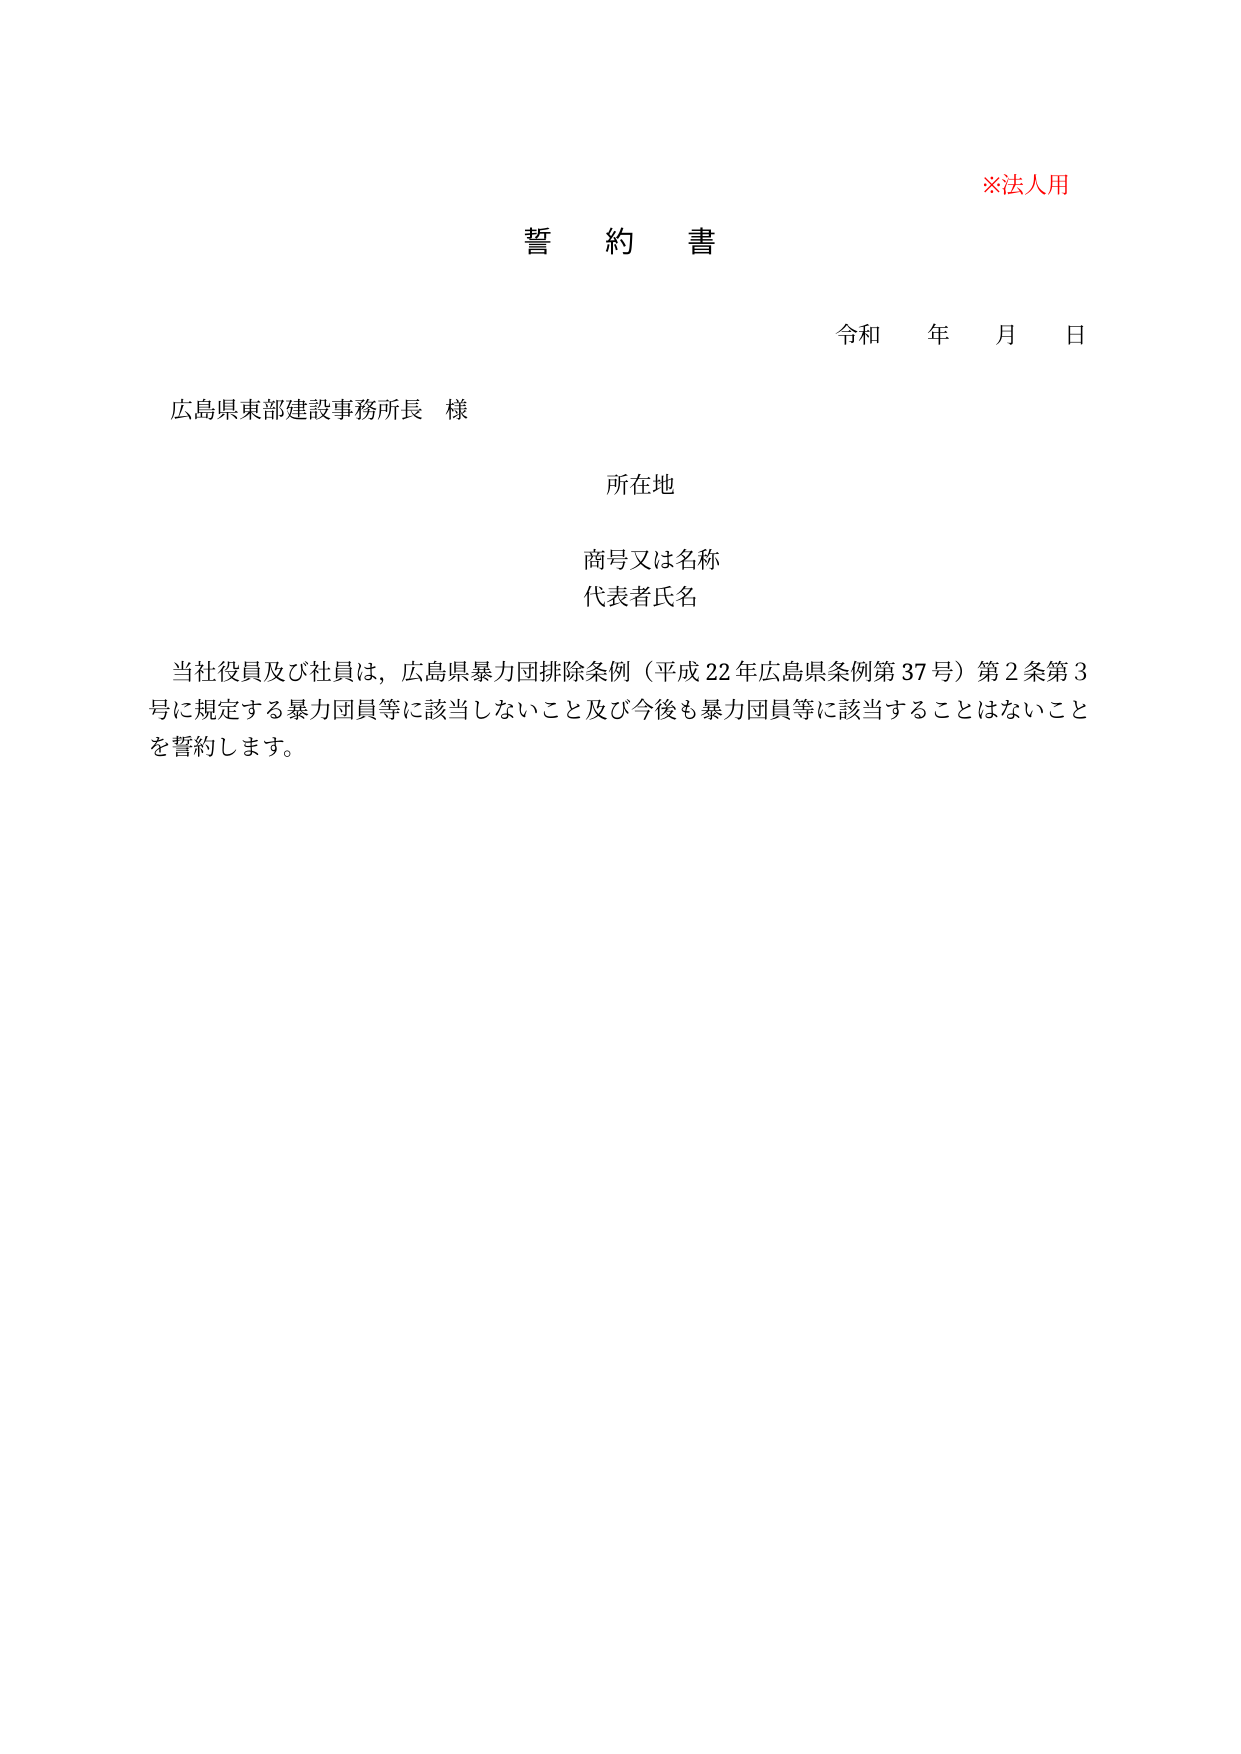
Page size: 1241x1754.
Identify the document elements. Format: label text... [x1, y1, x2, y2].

text 令和 年 月 日 [148, 314, 1092, 352]
text 所在地 [148, 464, 1092, 502]
text 代表者氏名 [148, 577, 1092, 614]
text 広島県東部建設事務所長 様 [148, 389, 1092, 427]
text ※法人用 [148, 164, 1069, 202]
text 当社役員及び社員は，広島県暴力団排除条例（平成22年広島県条例第37号）第２条第３号に規定する暴力団員等に該当しないこと及び今後も暴力団員等に該当することはないことを誓約します。 [148, 652, 1092, 764]
text 誓約書 [148, 202, 1092, 277]
text 商号又は名称 [148, 539, 1092, 577]
